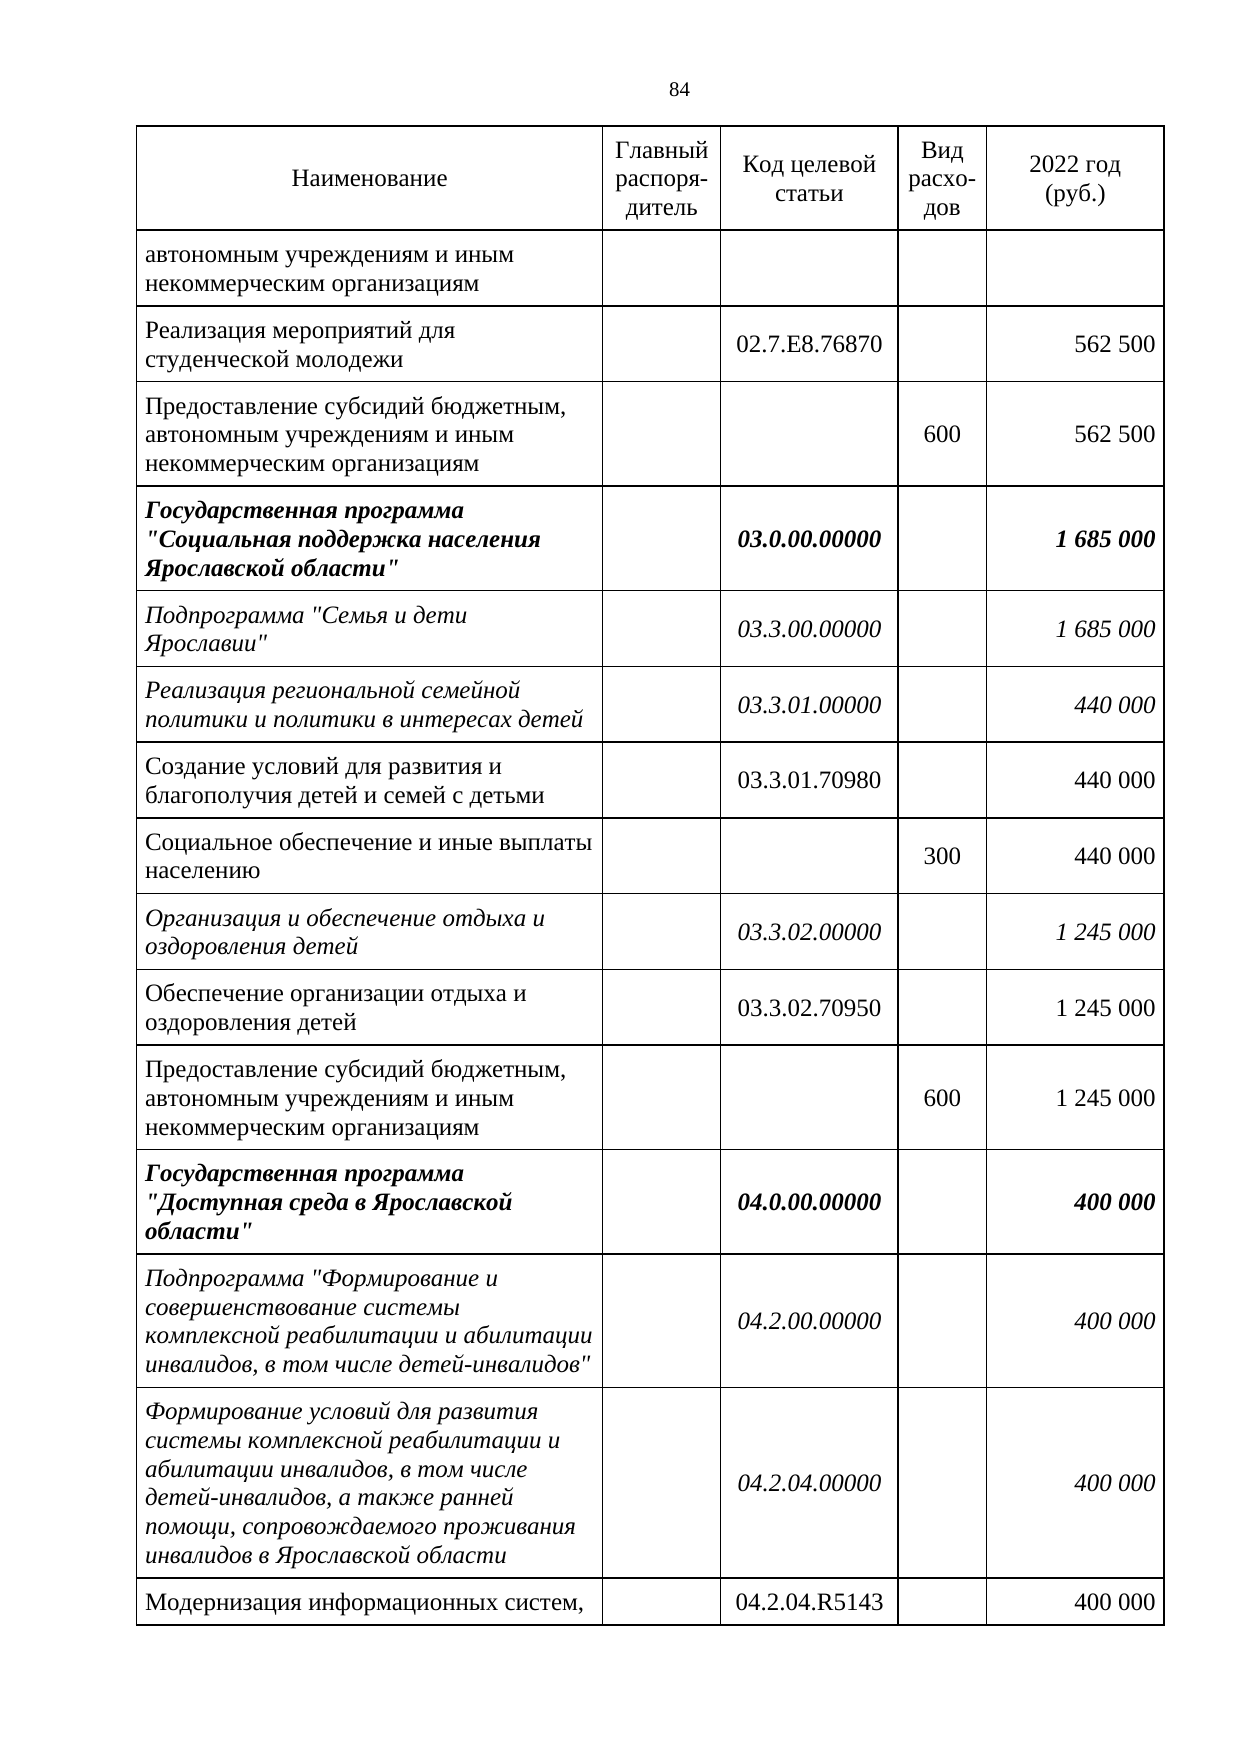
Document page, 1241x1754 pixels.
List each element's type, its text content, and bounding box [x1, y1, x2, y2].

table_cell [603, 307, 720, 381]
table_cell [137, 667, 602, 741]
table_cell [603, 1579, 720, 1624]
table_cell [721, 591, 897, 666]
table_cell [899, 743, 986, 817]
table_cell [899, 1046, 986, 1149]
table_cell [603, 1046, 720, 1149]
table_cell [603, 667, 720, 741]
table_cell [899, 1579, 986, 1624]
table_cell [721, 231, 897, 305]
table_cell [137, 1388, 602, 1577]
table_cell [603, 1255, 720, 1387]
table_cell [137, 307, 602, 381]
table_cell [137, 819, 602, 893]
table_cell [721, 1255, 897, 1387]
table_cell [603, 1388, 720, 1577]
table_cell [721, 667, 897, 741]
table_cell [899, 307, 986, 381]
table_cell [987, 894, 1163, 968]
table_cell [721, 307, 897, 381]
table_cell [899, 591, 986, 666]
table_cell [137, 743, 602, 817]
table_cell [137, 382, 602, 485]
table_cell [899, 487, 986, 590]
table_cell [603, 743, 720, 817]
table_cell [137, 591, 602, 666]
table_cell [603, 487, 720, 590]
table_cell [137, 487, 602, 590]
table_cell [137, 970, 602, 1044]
table_header Главный распоря-дитель [603, 127, 720, 229]
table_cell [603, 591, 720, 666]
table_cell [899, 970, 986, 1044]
table_header Код целевой статьи [721, 127, 897, 229]
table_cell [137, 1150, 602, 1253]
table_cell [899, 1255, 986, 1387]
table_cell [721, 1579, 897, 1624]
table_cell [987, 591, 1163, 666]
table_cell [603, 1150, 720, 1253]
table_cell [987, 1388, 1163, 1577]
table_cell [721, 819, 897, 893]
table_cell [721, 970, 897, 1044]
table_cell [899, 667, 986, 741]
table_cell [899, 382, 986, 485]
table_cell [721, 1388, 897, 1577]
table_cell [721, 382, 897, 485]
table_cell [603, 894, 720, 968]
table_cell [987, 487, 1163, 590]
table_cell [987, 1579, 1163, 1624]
table_header Наименование [137, 127, 602, 229]
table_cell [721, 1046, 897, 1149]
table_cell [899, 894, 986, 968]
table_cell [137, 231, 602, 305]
table_header 2022 год (руб.) [987, 127, 1163, 229]
table_header Вид расхо-дов [899, 127, 986, 229]
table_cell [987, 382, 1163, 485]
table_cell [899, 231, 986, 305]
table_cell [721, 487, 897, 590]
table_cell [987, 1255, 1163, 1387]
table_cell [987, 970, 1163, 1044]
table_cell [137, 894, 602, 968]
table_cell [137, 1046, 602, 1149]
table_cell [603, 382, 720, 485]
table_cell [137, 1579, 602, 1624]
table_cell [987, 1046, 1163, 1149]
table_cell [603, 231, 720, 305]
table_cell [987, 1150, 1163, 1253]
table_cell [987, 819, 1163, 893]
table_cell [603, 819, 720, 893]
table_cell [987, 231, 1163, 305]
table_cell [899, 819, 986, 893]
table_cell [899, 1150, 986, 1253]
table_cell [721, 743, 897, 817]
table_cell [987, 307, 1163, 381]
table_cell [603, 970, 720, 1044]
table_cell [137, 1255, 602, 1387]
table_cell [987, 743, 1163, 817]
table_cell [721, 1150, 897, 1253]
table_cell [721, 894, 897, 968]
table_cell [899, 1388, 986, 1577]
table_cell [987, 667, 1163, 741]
